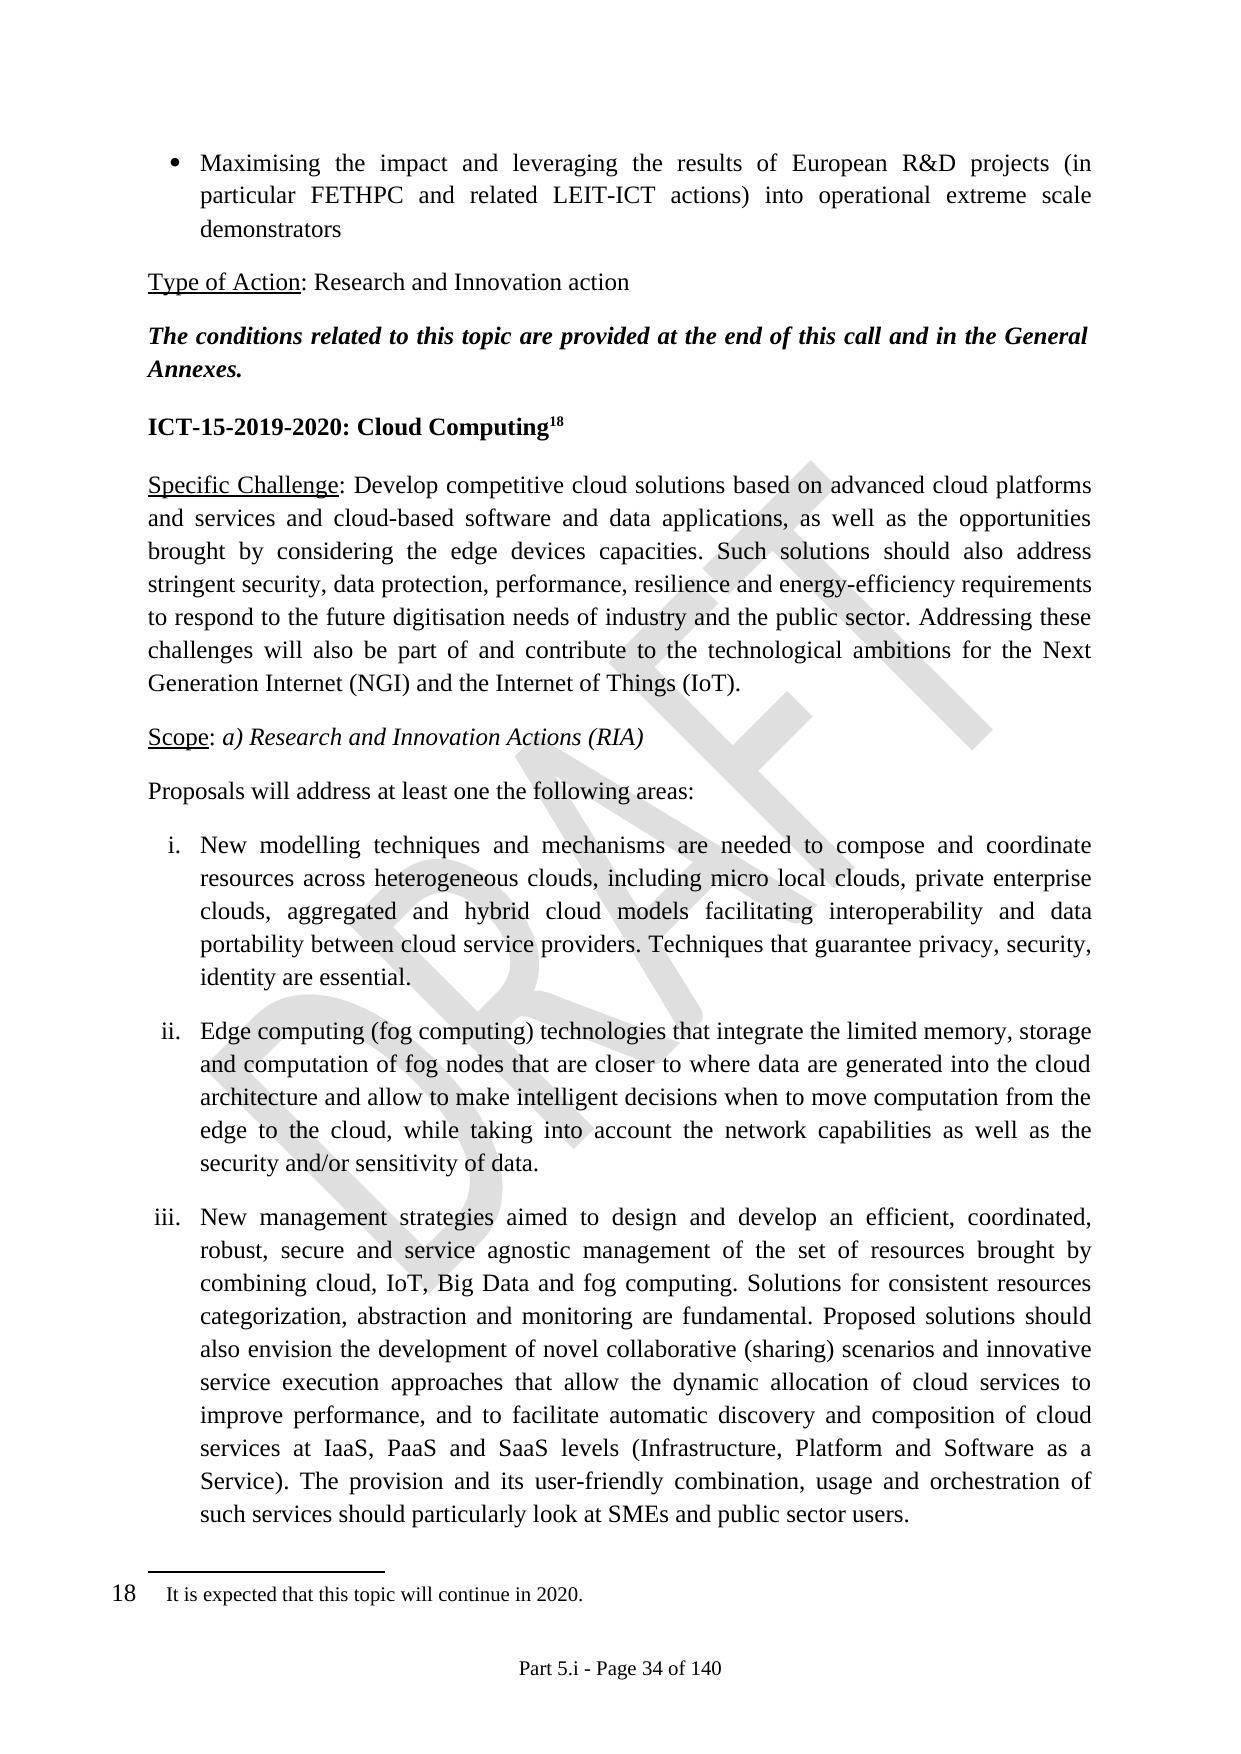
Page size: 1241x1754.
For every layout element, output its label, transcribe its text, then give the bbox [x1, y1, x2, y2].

subtitle ICT-15-2019-2020: Cloud Computing [148, 412, 1093, 441]
text Type of Action: Research and Innovation action [148, 267, 1093, 296]
list Edge computing (fog computing) technologies that integrate the limited memory, storage and computation of fog nodes that are closer to where data are generated into the cloud architecture and allow to make intelligent decisions when to move computation from the edge to the cloud, while taking into account the network capabilities as well as the security and/or sensitivity of data. [181, 1016, 1093, 1177]
list Maximising the impact and leveraging the results of European R&D projects (in particular FETHPC and related LEIT-ICT actions) into operational extreme scale demonstrators [181, 148, 1093, 242]
text Specific Challenge: Develop competitive cloud solutions based on advanced cloud platforms and services and cloud-based software and data applications, as well as the opportunities brought by considering the edge devices capacities. Such solutions should also address stringent security, data protection, performance, resilience and energy-efficiency requirements to respond to the future digitisation needs of industry and the public sector. Addressing these challenges will also be part of and contribute to the technological ambitions for the Next Generation Internet (NGI) and the Internet of Things (IoT). [148, 470, 1093, 697]
list New management strategies aimed to design and develop an efficient, coordinated, robust, secure and service agnostic management of the set of resources brought by combining cloud, IoT, Big Data and fog computing. Solutions for consistent resources categorization, abstraction and monitoring are fundamental. Proposed solutions should also envision the development of novel collaborative (sharing) scenarios and innovative service execution approaches that allow the dynamic allocation of cloud services to improve performance, and to facilitate automatic discovery and composition of cloud services at IaaS, PaaS and SaaS levels (Infrastructure, Platform and Software as a Service). The provision and its user-friendly combination, usage and orchestration of such services should particularly look at SMEs and public sector users. [181, 1202, 1093, 1528]
text Proposals will address at least one the following areas: [148, 776, 1093, 805]
text Scope: a) Research and Innovation Actions (RIA) [148, 722, 1093, 751]
text The conditions related to this topic are provided at the end of this call and in the General Annexes. [148, 321, 1093, 383]
list New modelling techniques and mechanisms are needed to compose and coordinate resources across heterogeneous clouds, including micro local clouds, private enterprise clouds, aggregated and hybrid cloud models facilitating interoperability and data portability between cloud service providers. Techniques that guarantee privacy, security, identity are essential. [181, 830, 1093, 991]
